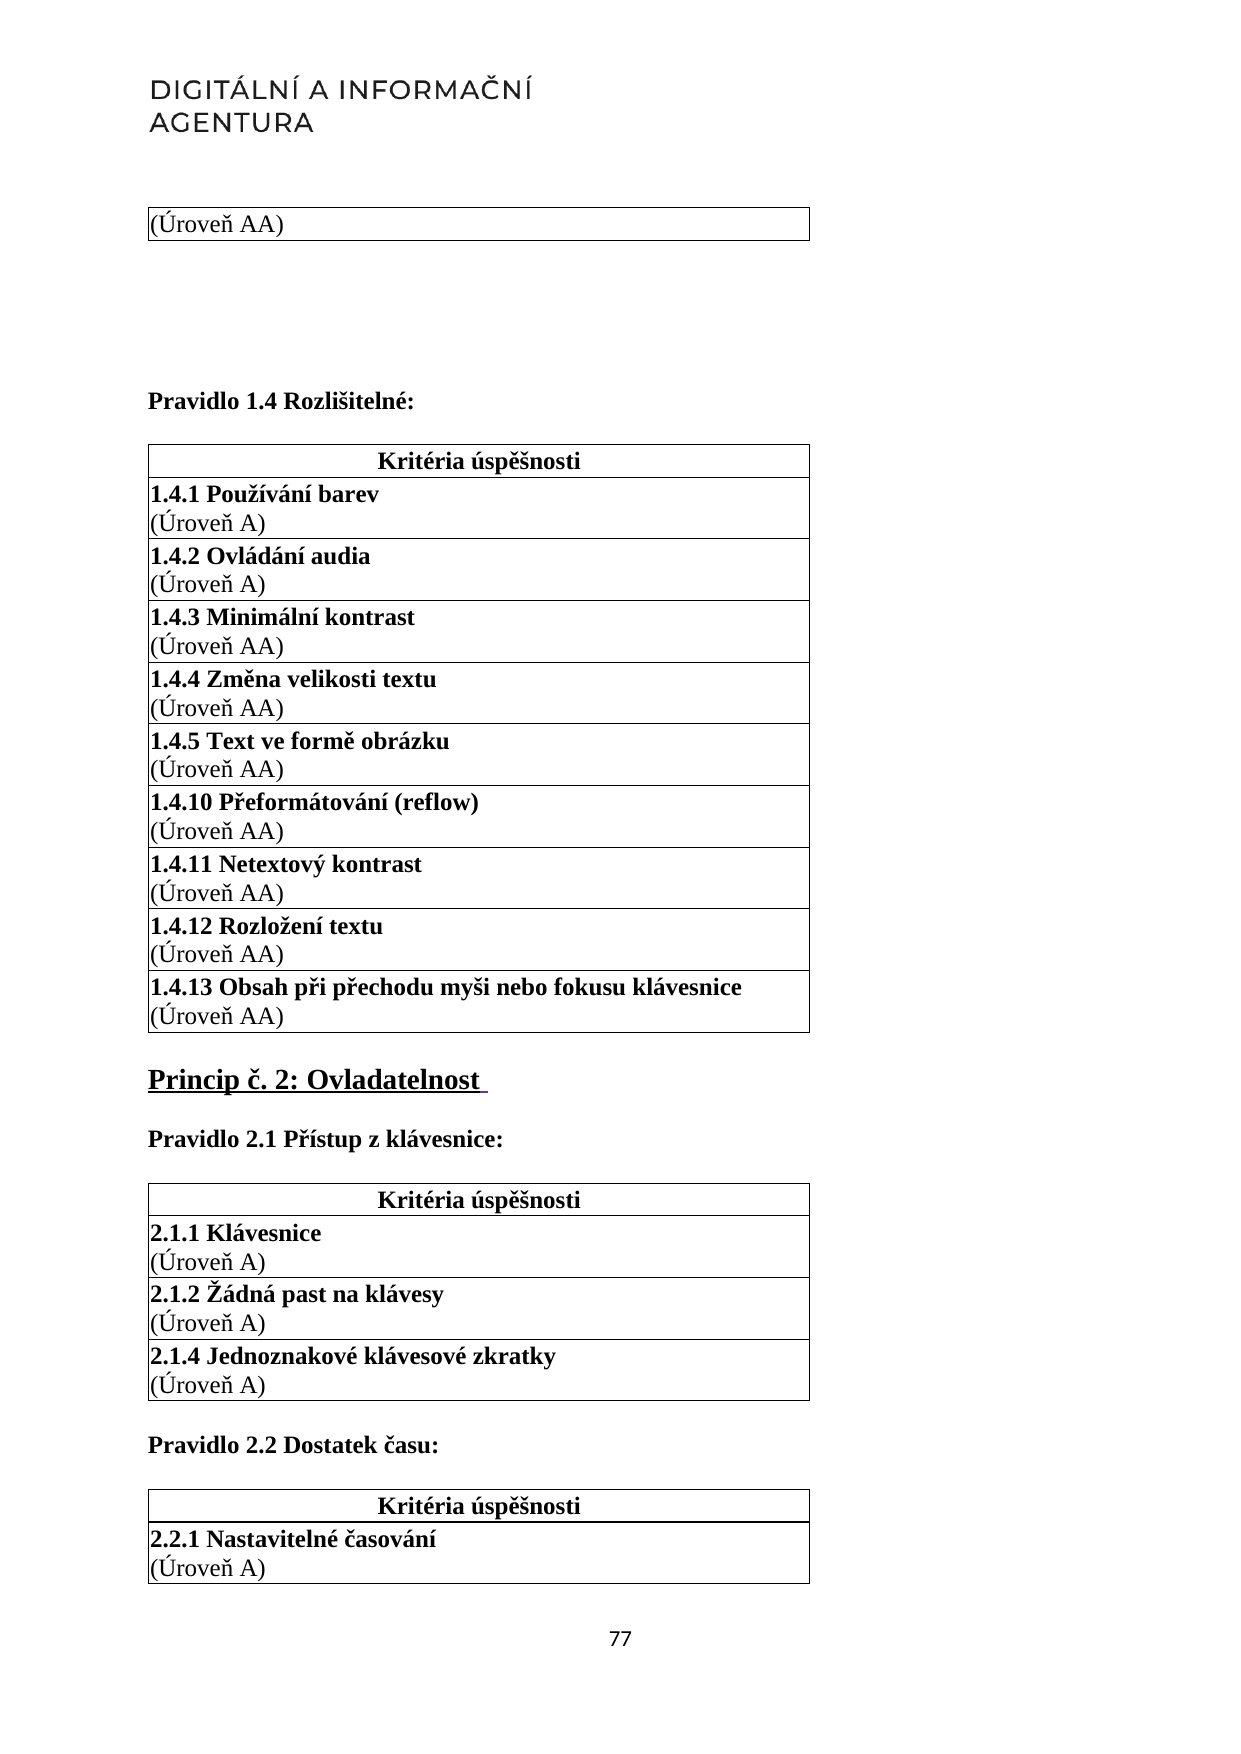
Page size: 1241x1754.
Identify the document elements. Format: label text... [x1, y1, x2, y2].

table_cell 1.4.11 Netextový kontrast (Úroveň AA) [149, 848, 809, 908]
table_cell 2.2.1 Nastavitelné časování (Úroveň A) [149, 1523, 809, 1583]
table_header Kritéria úspěšnosti [149, 1184, 809, 1215]
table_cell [149, 208, 809, 240]
table_header Kritéria úspěšnosti [149, 445, 809, 477]
table_cell 1.4.2 Ovládání audia (Úroveň A) [149, 539, 809, 600]
text Princip č. 2: Ovladatelnost [148, 1062, 1092, 1095]
table_cell 2.1.2 Žádná past na klávesy (Úroveň A) [149, 1278, 809, 1339]
text Pravidlo 1.4 Rozlišitelné: [148, 386, 1092, 414]
table_cell 2.1.4 Jednoznakové klávesové zkratky (Úroveň A) [149, 1340, 809, 1400]
table_cell 1.4.5 Text ve formě obrázku (Úroveň AA) [149, 724, 809, 785]
table_cell 2.1.1 Klávesnice (Úroveň A) [149, 1216, 809, 1277]
text Pravidlo 2.1 Přístup z klávesnice: [148, 1124, 1092, 1153]
picture [147, 73, 532, 138]
table_cell 1.4.3 Minimální kontrast (Úroveň AA) [149, 601, 809, 662]
table_cell 1.4.12 Rozložení textu (Úroveň AA) [149, 909, 809, 970]
table_cell 1.4.13 Obsah při přechodu myši nebo fokusu klávesnice (Úroveň AA) [149, 971, 809, 1032]
table_cell 1.4.4 Změna velikosti textu (Úroveň AA) [149, 663, 809, 723]
table_header Kritéria úspěšnosti [149, 1490, 809, 1521]
table_cell 1.4.1 Používání barev (Úroveň A) [149, 478, 809, 538]
text Pravidlo 2.2 Dostatek času: [148, 1431, 1092, 1459]
table_cell 1.4.10 Přeformátování (reflow) (Úroveň AA) [149, 786, 809, 847]
